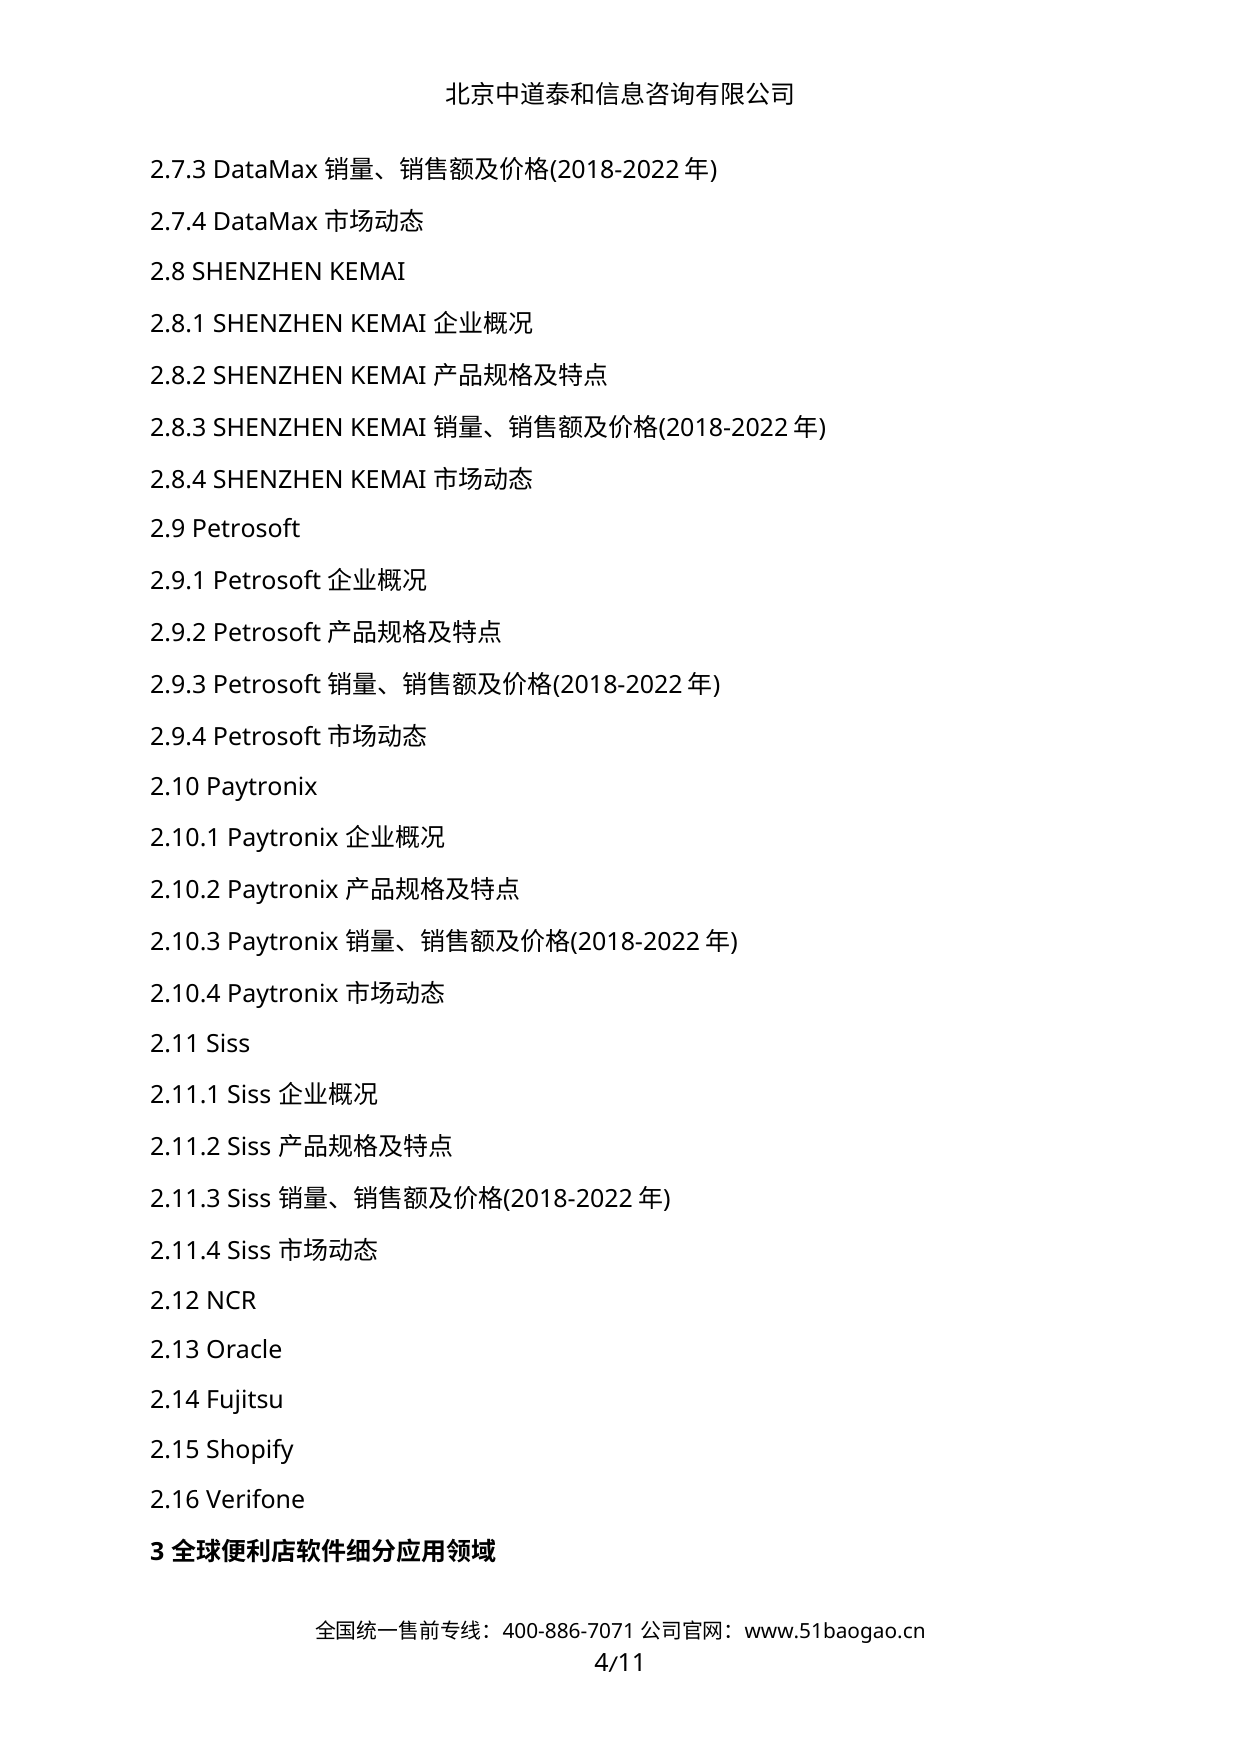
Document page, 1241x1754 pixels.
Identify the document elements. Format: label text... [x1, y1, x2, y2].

text 2.11 Siss [150, 1025, 1090, 1059]
text 2.11.1 Siss 企业概况 [150, 1075, 1090, 1111]
text 2.7.4 DataMax 市场动态 [150, 202, 1090, 238]
text 2.15 Shopify [150, 1432, 1090, 1466]
text 2.10.3 Paytronix 销量、销售额及价格(2018-2022年) [150, 922, 1090, 958]
text 2.9.4 Petrosoft 市场动态 [150, 716, 1090, 752]
text 2.11.3 Siss 销量、销售额及价格(2018-2022年) [150, 1179, 1090, 1215]
text 2.13 Oracle [150, 1332, 1090, 1366]
text 2.9.1 Petrosoft 企业概况 [150, 561, 1090, 597]
text 2.10.2 Paytronix 产品规格及特点 [150, 870, 1090, 906]
text 2.8.4 SHENZHEN KEMAI 市场动态 [150, 459, 1090, 495]
text 2.10.4 Paytronix 市场动态 [150, 973, 1090, 1010]
text 2.16 Verifone [150, 1481, 1090, 1515]
text 2.8.2 SHENZHEN KEMAI 产品规格及特点 [150, 355, 1090, 392]
text 2.7.3 DataMax 销量、销售额及价格(2018-2022年) [150, 150, 1090, 186]
text 2.11.4 Siss 市场动态 [150, 1231, 1090, 1267]
text 2.10.1 Paytronix 企业概况 [150, 818, 1090, 854]
text 3 全球便利店软件细分应用领域 [150, 1531, 1090, 1567]
text 2.8 SHENZHEN KEMAI [150, 254, 1090, 288]
text 2.14 Fujitsu [150, 1382, 1090, 1416]
text 2.8.1 SHENZHEN KEMAI 企业概况 [150, 303, 1090, 340]
text 2.11.2 Siss 产品规格及特点 [150, 1127, 1090, 1163]
text 2.9.2 Petrosoft 产品规格及特点 [150, 612, 1090, 649]
text 2.9 Petrosoft [150, 511, 1090, 545]
text 2.10 Paytronix [150, 768, 1090, 802]
text 2.9.3 Petrosoft 销量、销售额及价格(2018-2022年) [150, 664, 1090, 701]
text 2.12 NCR [150, 1282, 1090, 1317]
text 2.8.3 SHENZHEN KEMAI 销量、销售额及价格(2018-2022年) [150, 407, 1090, 443]
